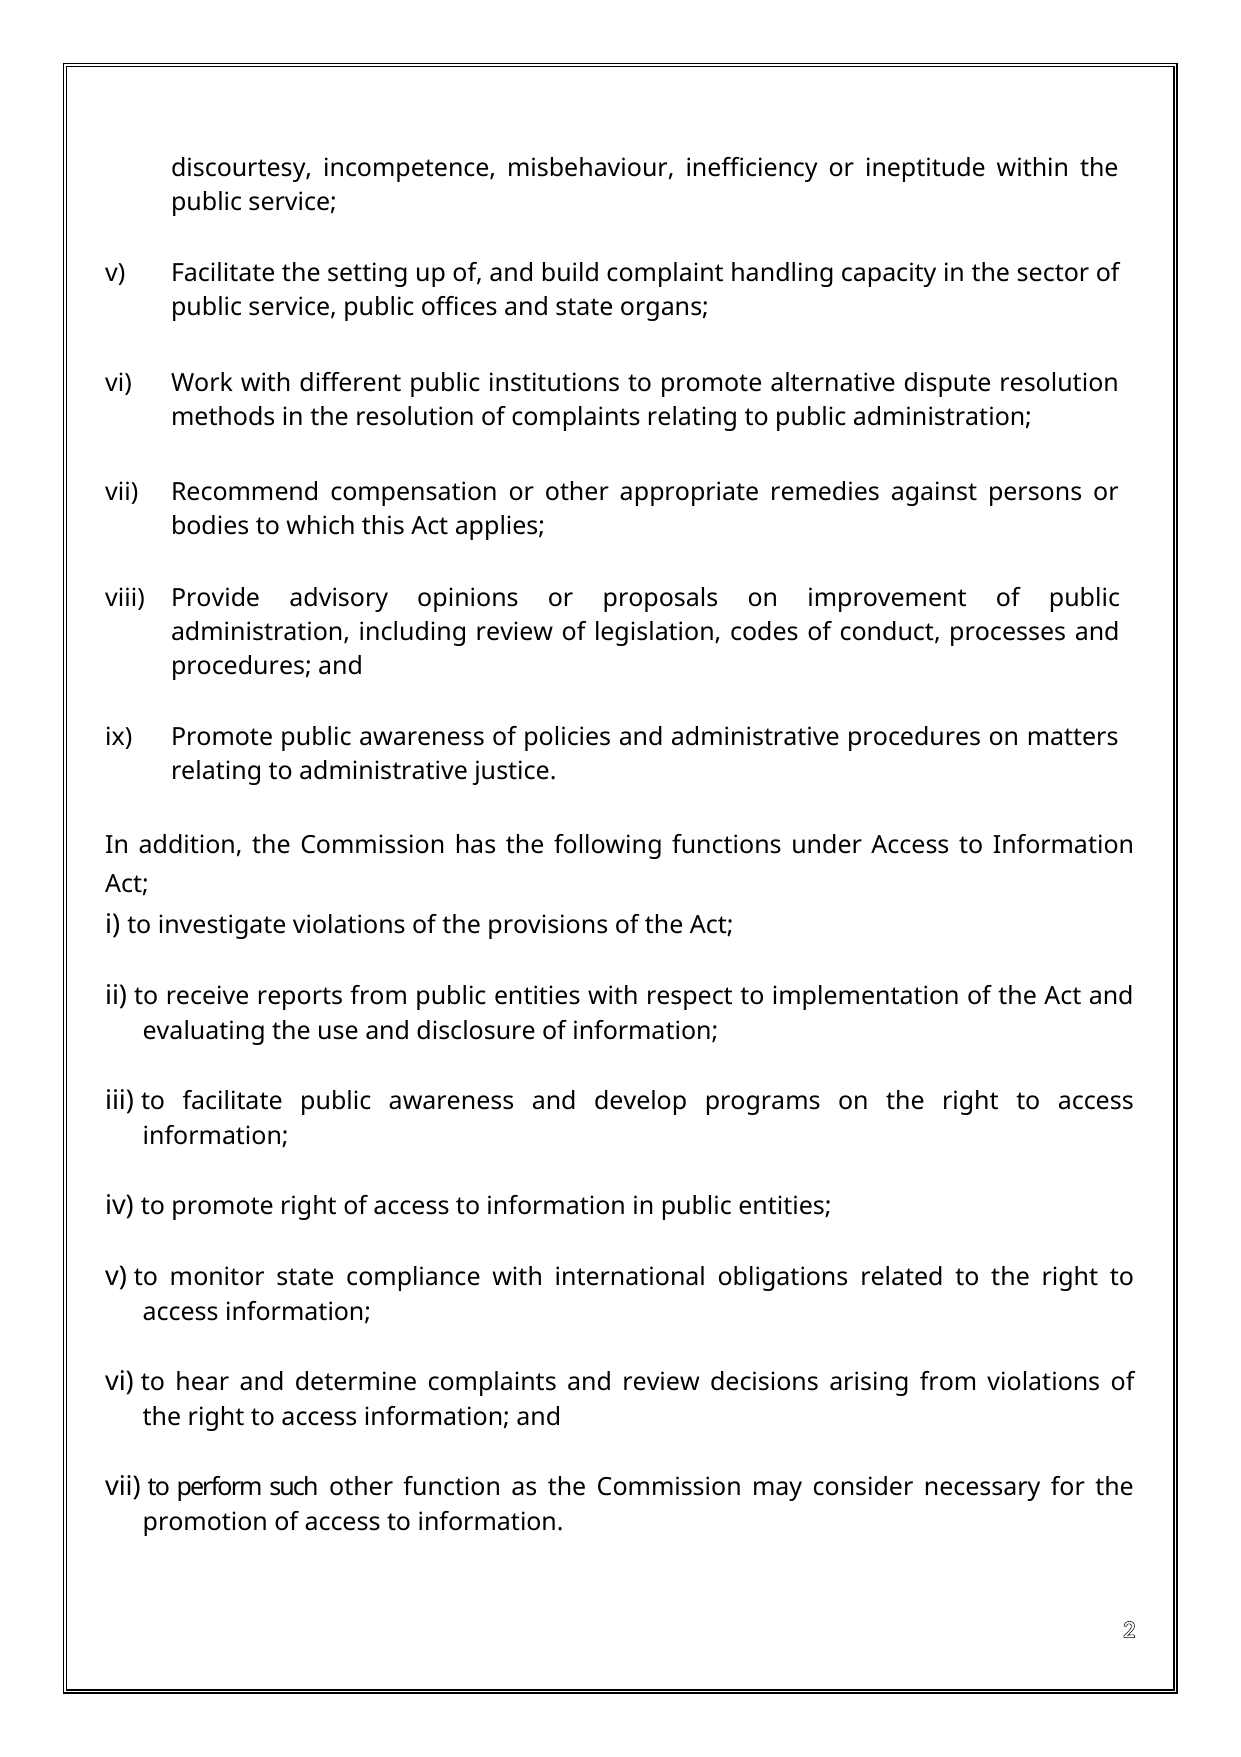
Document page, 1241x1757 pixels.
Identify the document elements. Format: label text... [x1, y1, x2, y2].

list to investigate violations of the provisions of the Act; [105, 904, 1135, 941]
list Provide advisory opinions or proposals on improvement of public administration, including review of legislation, codes of conduct, processes and procedures; and [105, 579, 1121, 682]
list to perform such other function as the Commission may consider necessary for the promotion of access to information. [105, 1466, 1135, 1537]
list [105, 150, 1120, 218]
list Facilitate the setting up of, and build complaint handling capacity in the sector of public service, public offices and state organs; [105, 254, 1120, 322]
text In addition, the Commission has the following functions under Access to Information Act; [105, 826, 1135, 899]
list Promote public awareness of policies and administrative procedures on matters relating to administrative justice. [105, 719, 1120, 787]
list Recommend compensation or other appropriate remedies against persons or bodies to which this Act applies; [105, 474, 1120, 542]
list Work with different public institutions to promote alternative dispute resolution methods in the resolution of complaints relating to public administration; [105, 364, 1120, 432]
list to facilitate public awareness and develop programs on the right to access information; [105, 1081, 1135, 1151]
list to receive reports from public entities with respect to implementation of the Act and evaluating the use and disclosure of information; [105, 976, 1135, 1046]
list to monitor state compliance with international obligations related to the right to access information; [105, 1256, 1135, 1327]
list to promote right of access to information in public entities; [105, 1186, 1135, 1222]
list to hear and determine complaints and review decisions arising from violations of the right to access information; and [105, 1361, 1135, 1432]
